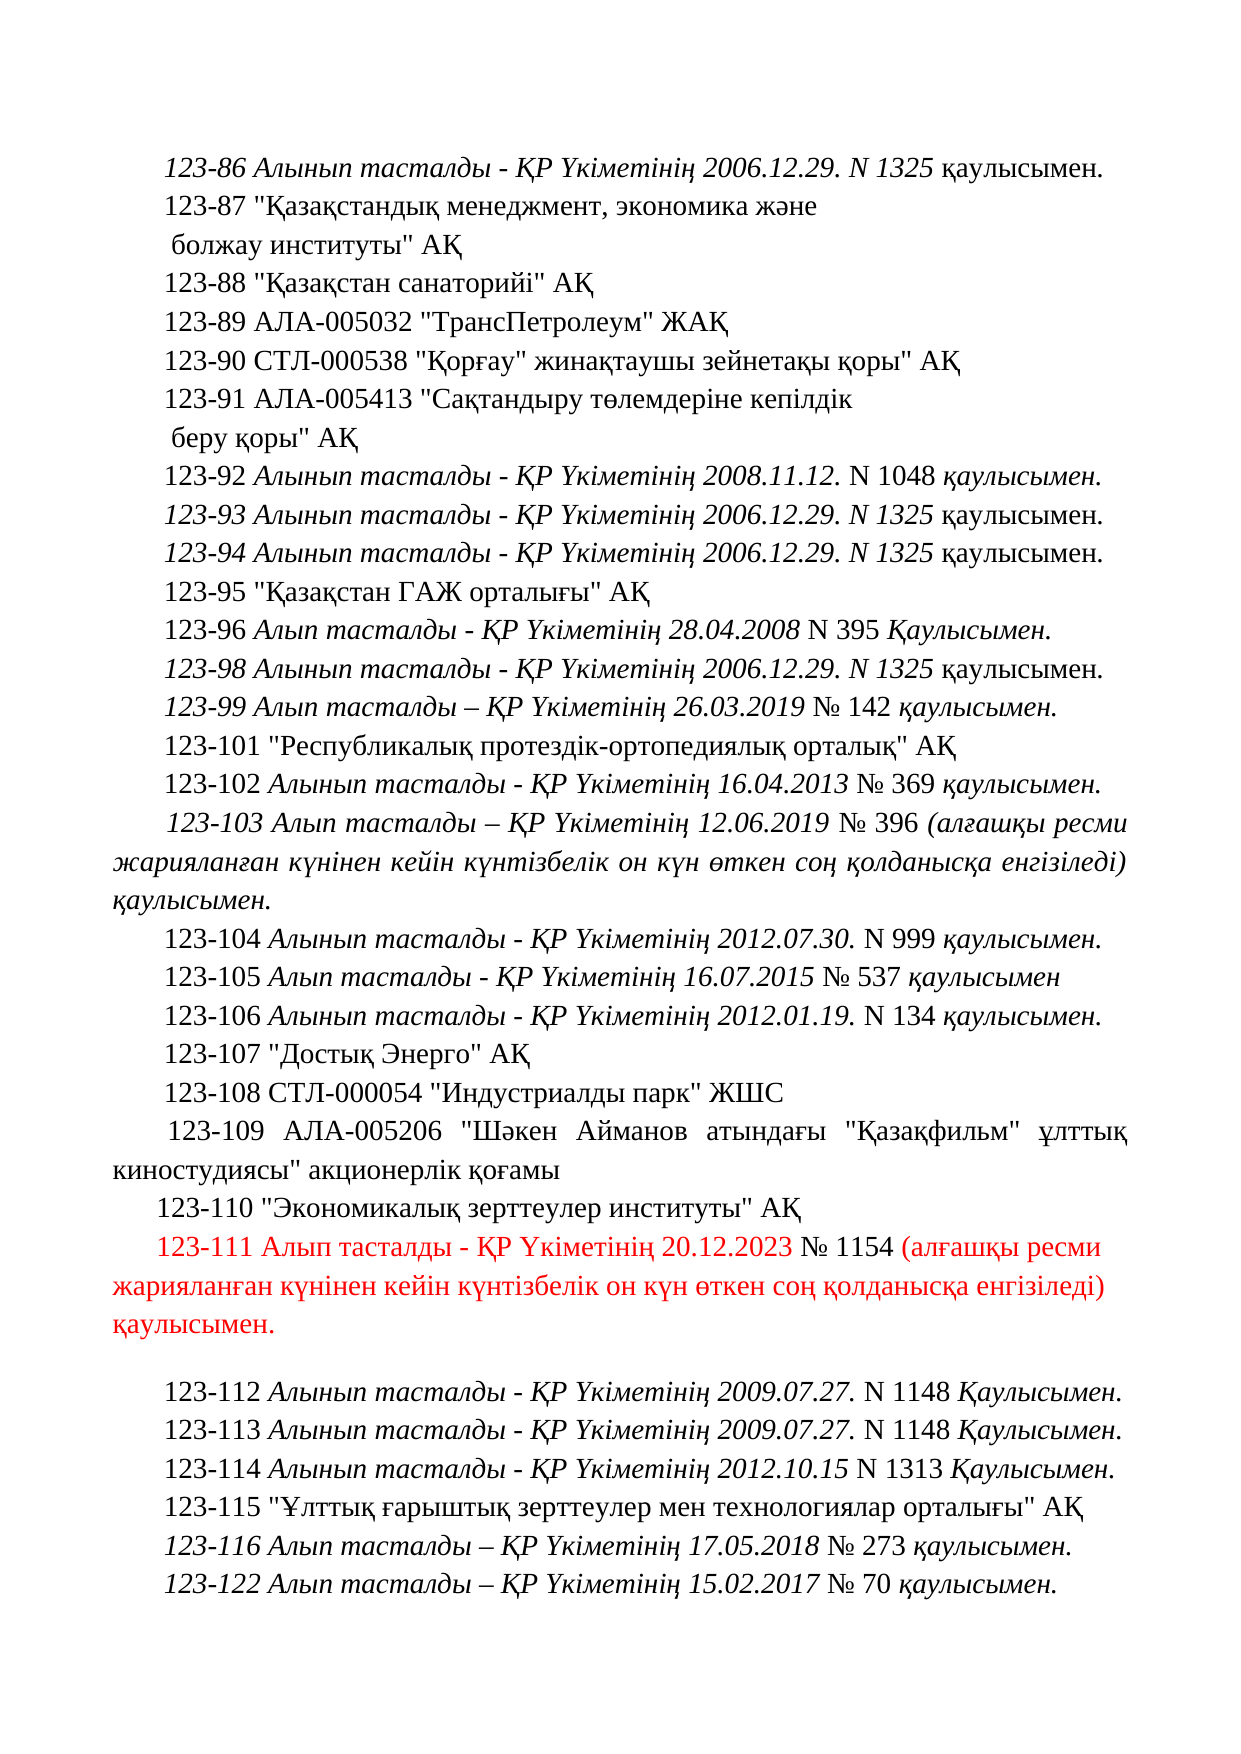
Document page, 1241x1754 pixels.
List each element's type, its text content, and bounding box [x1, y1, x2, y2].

text 123-112 Алынып тасталды - ҚР Үкіметінің 2009.07.27. N 1148 Қаулысымен. [112, 1374, 1128, 1407]
text 123-122 Алып тасталды – ҚР Үкіметінің 15.02.2017 № 70 қаулысымен. [112, 1567, 1128, 1600]
text 123-91 АЛА-005413 "Сақтандыру төлемдерiне кепiлдiк [112, 381, 1128, 415]
text 123-116 Алып тасталды – ҚР Үкіметінің 17.05.2018 № 273 қаулысымен. [112, 1528, 1128, 1562]
text 123-111 Алып тасталды - ҚР Үкіметінің 20.12.2023 № 1154 (алғашқы ресми жарияланған күнінен кейін күнтізбелік он күн өткен соң қолданысқа енгізіледі) қаулысымен. [112, 1229, 1128, 1370]
text 123-104 Алынып тасталды - ҚР Үкіметінің 2012.07.30. N 999 қаулысымен. [112, 921, 1128, 954]
text 123-102 Алынып тасталды - ҚР Үкіметінің 16.04.2013 № 369 қаулысымен. [112, 767, 1128, 800]
text 123-106 Алынып тасталды - ҚР Үкіметінің 2012.01.19. N 134 қаулысымен. [112, 998, 1128, 1031]
text 123-101 "Республикалық протездік-ортопедиялық орталық" АҚ [112, 728, 1128, 762]
text 123-96 Алып тасталды - ҚР Үкіметінің 28.04.2008 N 395 Қаулысымен. [112, 612, 1128, 646]
text 123-87 "Қазақстандық менеджмент, экономика және [112, 188, 1128, 222]
text 123-98 Алынып тасталды - ҚР Үкіметінің 2006.12.29. N 1325 қаулысымен. [112, 651, 1128, 684]
text 123-114 Алынып тасталды - ҚР Үкіметінің 2012.10.15 N 1313 Қаулысымен. [112, 1451, 1128, 1484]
text 123-105 Алып тасталды - ҚР Үкіметінің 16.07.2015 № 537 қаулысымен [112, 959, 1128, 993]
text 123-92 Алынып тасталды - ҚР Үкіметінің 2008.11.12. N 1048 қаулысымен. [112, 458, 1128, 492]
text 123-89 АЛА-005032 "ТрансПетролеум" ЖАҚ [112, 304, 1128, 338]
text 123-113 Алынып тасталды - ҚР Үкіметінің 2009.07.27. N 1148 Қаулысымен. [112, 1412, 1128, 1446]
text 123-110 "Экономикалық зерттеулер институты" АҚ [112, 1191, 1128, 1224]
text 123-109 АЛА-005206 "Шәкен Айманов атындағы "Қазақфильм" ұлттық киностудиясы" акционерлік қоғамы [112, 1113, 1128, 1186]
text болжау институты" АҚ [112, 227, 1128, 261]
text 123-107 "Достық Энерго" АҚ [112, 1036, 1128, 1070]
text 123-99 Алып тасталды – ҚР Үкіметінің 26.03.2019 № 142 қаулысымен. [112, 689, 1128, 723]
text 123-90 СТЛ-000538 "Қорғау" жинақтаушы зейнетақы қоры" АҚ [112, 343, 1128, 376]
text 123-115 "Ұлттық ғарыштық зерттеулер мен технологиялар орталығы" АҚ [112, 1489, 1128, 1523]
text 123-103 Алып тасталды – ҚР Үкіметінің 12.06.2019 № 396 (алғашқы ресми жарияланған күнінен кейін күнтізбелік он күн өткен соң қолданысқа енгізіледі) қаулысымен. [112, 805, 1128, 916]
text 123-108 СТЛ-000054 "Индустриалды парк" ЖШС [112, 1075, 1128, 1108]
text 123-94 Алынып тасталды - ҚР Үкіметінің 2006.12.29. N 1325 қаулысымен. [112, 535, 1128, 569]
text 123-88 "Қазақстан санаторийi" АҚ [112, 266, 1128, 299]
text 123-95 "Қазақстан ГАЖ орталығы" АҚ [112, 574, 1128, 607]
text беру қоры" АҚ [112, 420, 1128, 453]
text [112, 150, 1128, 183]
text 123-93 Алынып тасталды - ҚР Үкіметінің 2006.12.29. N 1325 қаулысымен. [112, 497, 1128, 530]
